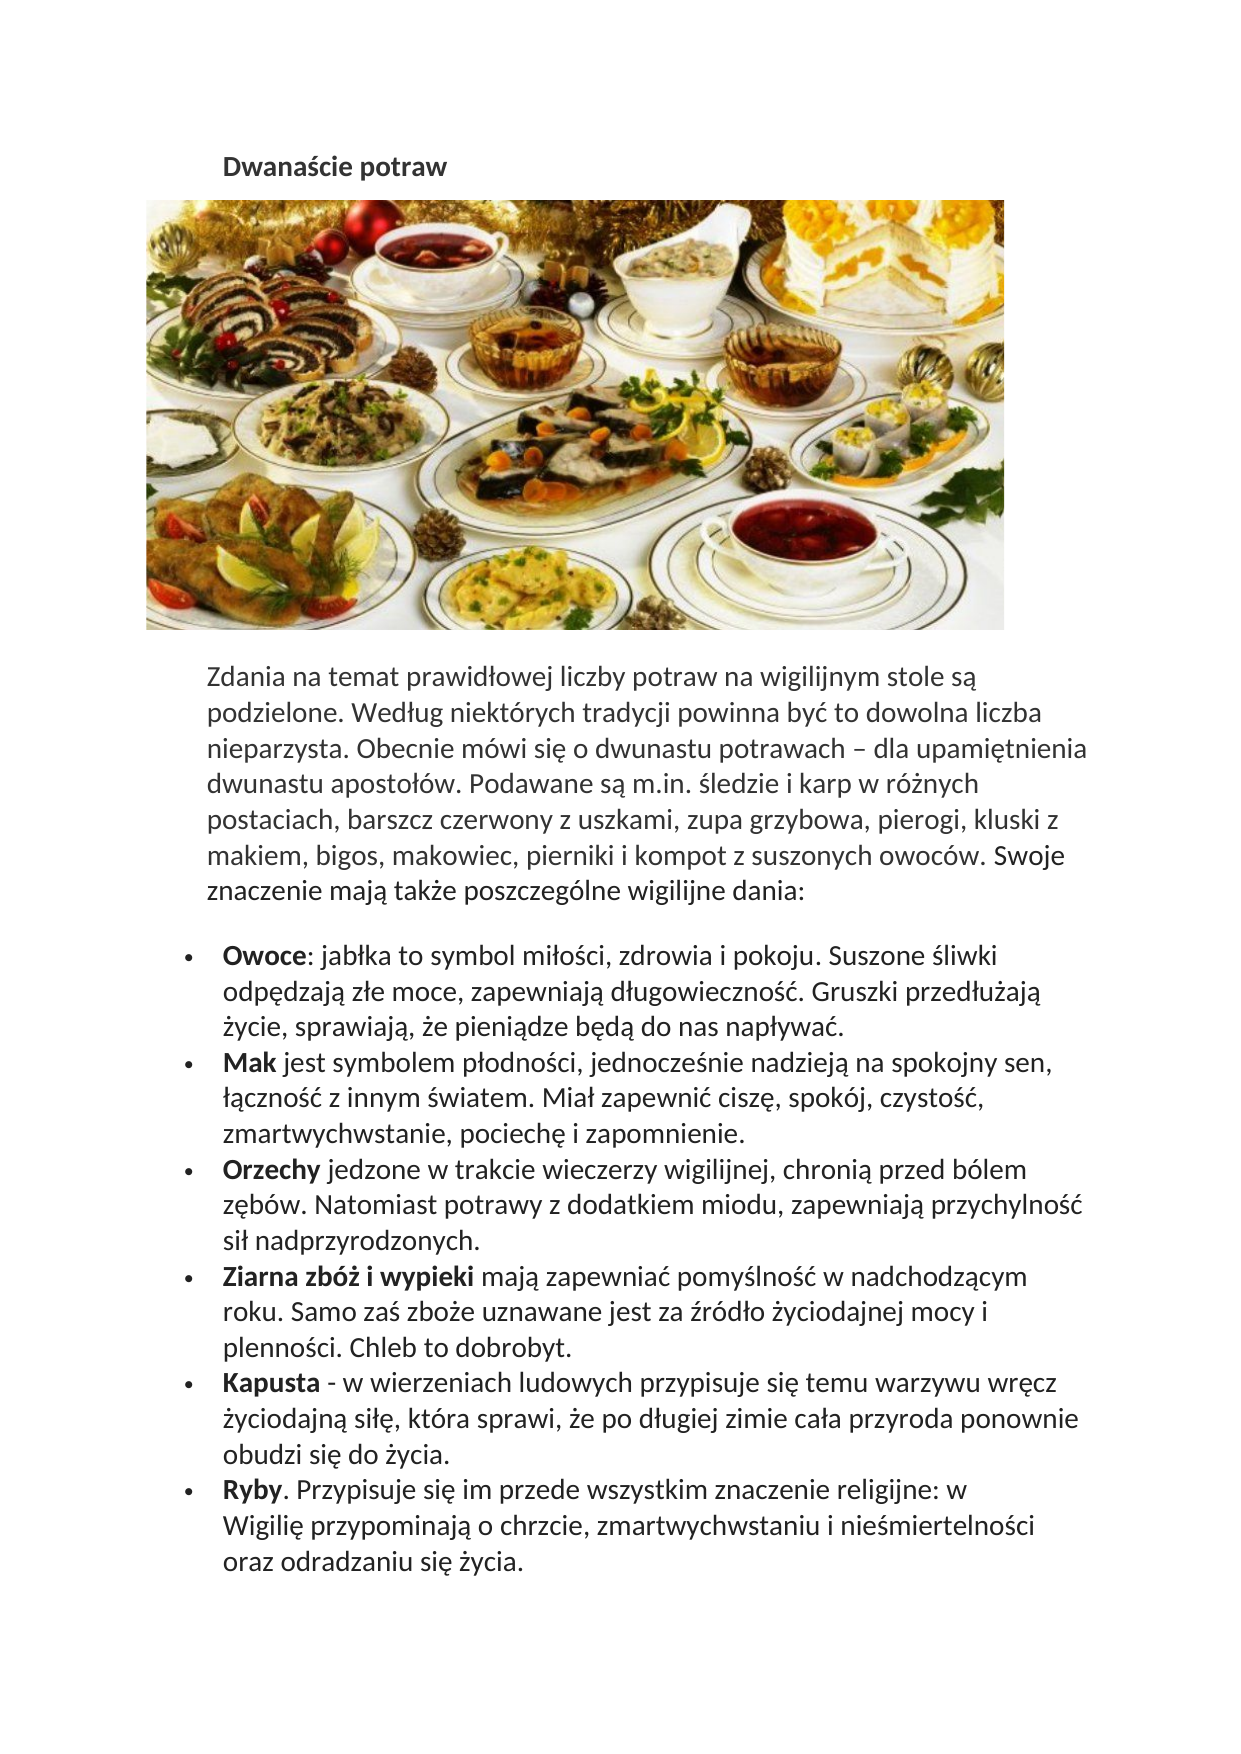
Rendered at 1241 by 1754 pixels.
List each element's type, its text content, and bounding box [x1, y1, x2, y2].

list Ziarna zbóż i wypieki mają zapewniać pomyślność w nadchodzącym roku. Samo zaś zboże uznawane jest za źródło życiodajnej mocy i plenności. Chleb to dobrobyt. [185, 1258, 1093, 1364]
text Zdania na temat prawidłowej liczby potraw na wigilijnym stole są podzielone. Według niektórych tradycji powinna być to dowolna liczba nieparzysta. Obecnie mówi się o dwunastu potrawach – dla upamiętnienia dwunastu apostołów. Podawane są m.in. śledzie i karp w różnych postaciach, barszcz czerwony z uszkami, zupa grzybowa, pierogi, kluski z makiem, bigos, makowiec, pierniki i kompot z suszonych owoców. Swoje znaczenie mają także poszczególne wigilijne dania: [207, 658, 1093, 908]
list Kapusta - w wierzeniach ludowych przypisuje się temu warzywu wręcz życiodajną siłę, która sprawi, że po długiej zimie cała przyroda ponownie obudzi się do życia. [185, 1364, 1093, 1471]
picture [146, 200, 1005, 630]
list Mak jest symbolem płodności, jednocześnie nadzieją na spokojny sen, łączność z innym światem. Miał zapewnić ciszę, spokój, czystość, zmartwychwstanie, pociechę i zapomnienie. [185, 1044, 1093, 1151]
text Dwanaście potraw [223, 148, 1093, 183]
list Ryby. Przypisuje się im przede wszystkim znaczenie religijne: w Wigilię przypominają o chrzcie, zmartwychwstaniu i nieśmiertelności oraz odradzaniu się życia. [185, 1471, 1093, 1578]
list Owoce: jabłka to symbol miłości, zdrowia i pokoju. Suszone śliwki odpędzają złe moce, zapewniają długowieczność. Gruszki przedłużają życie, sprawiają, że pieniądze będą do nas napływać. [185, 937, 1093, 1044]
list Orzechy jedzone w trakcie wieczerzy wigilijnej, chronią przed bólem zębów. Natomiast potrawy z dodatkiem miodu, zapewniają przychylność sił nadprzyrodzonych. [185, 1151, 1093, 1258]
